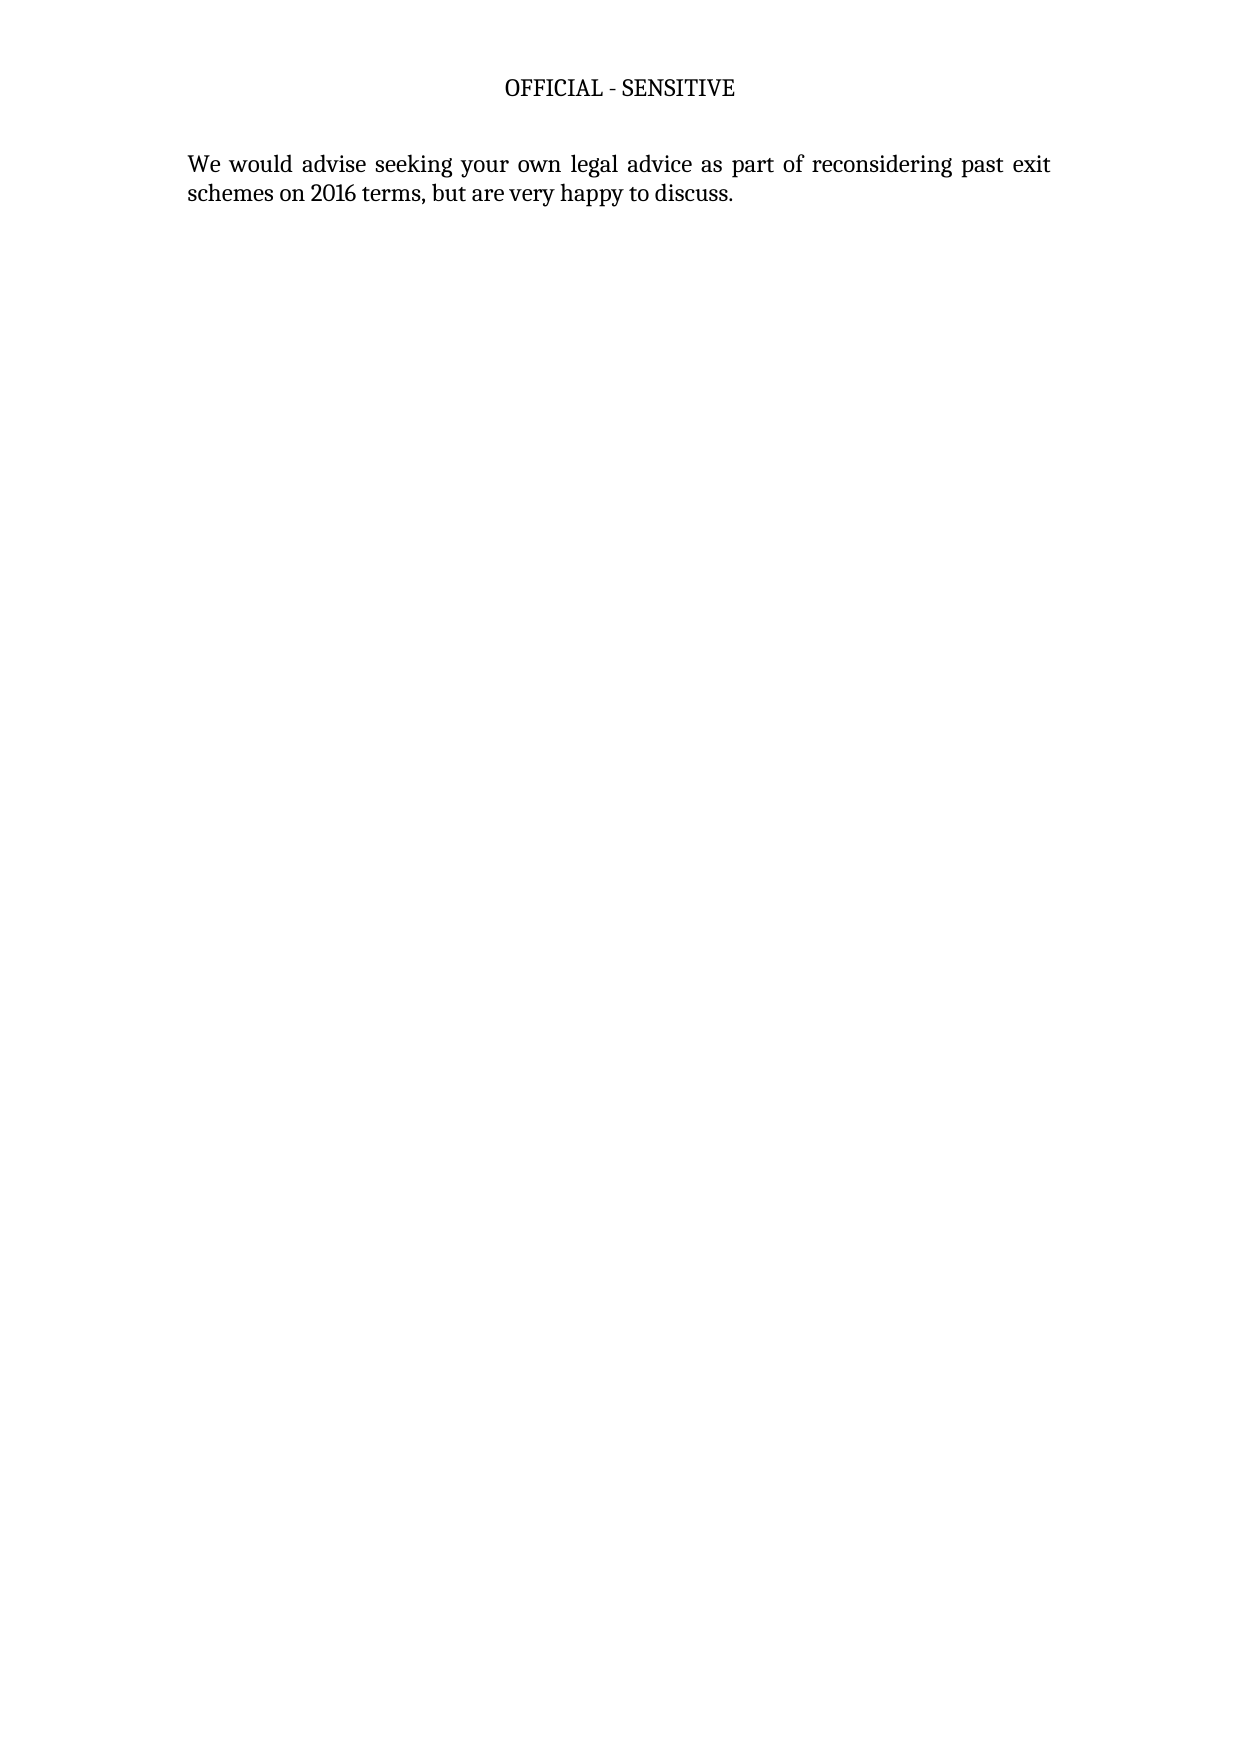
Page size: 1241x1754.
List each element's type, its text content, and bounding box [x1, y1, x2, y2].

text We would advise seeking your own legal advice as part of reconsidering past exit schemes on 2016 terms, but are very happy to discuss. [187, 150, 1053, 207]
